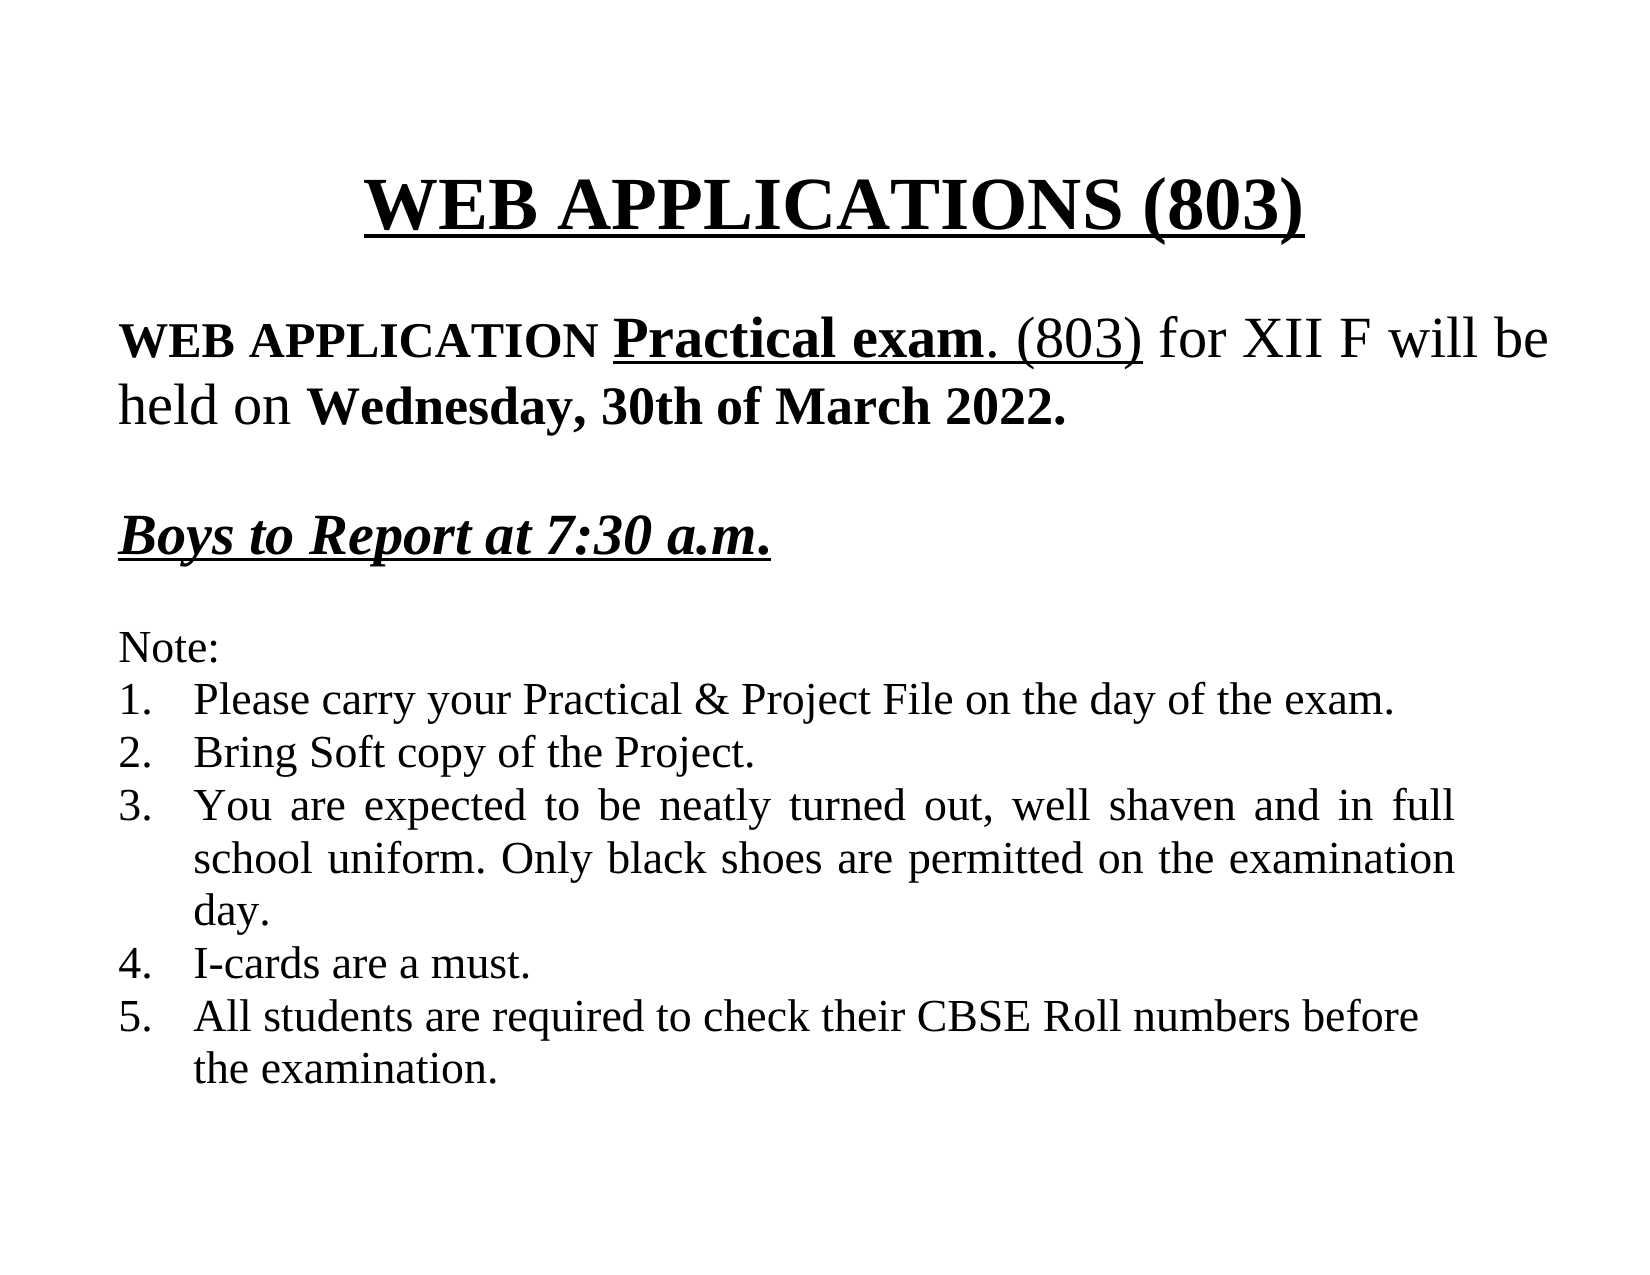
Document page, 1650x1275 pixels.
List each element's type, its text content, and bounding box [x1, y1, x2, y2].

text WEB APPLICATION Practical exam. (803) for XII F will be held on Wednesday, 30th of March 2022. [118, 303, 1550, 437]
text WEB APPLICATIONS (803) [118, 159, 1550, 246]
list Bring Soft copy of the Project. [118, 725, 1550, 777]
text Note: [118, 619, 1457, 672]
list All students are required to check their CBSE Roll numbers before the examination. [118, 988, 1457, 1094]
list I-cards are a must. [118, 936, 1457, 988]
text Boys to Report at 7:30 a.m. [118, 499, 1550, 567]
list Please carry your Practical & Project File on the day of the exam. [118, 672, 1457, 725]
list You are expected to be neatly turned out, well shaven and in full school uniform. Only black shoes are permitted on the examination day. [118, 777, 1457, 936]
